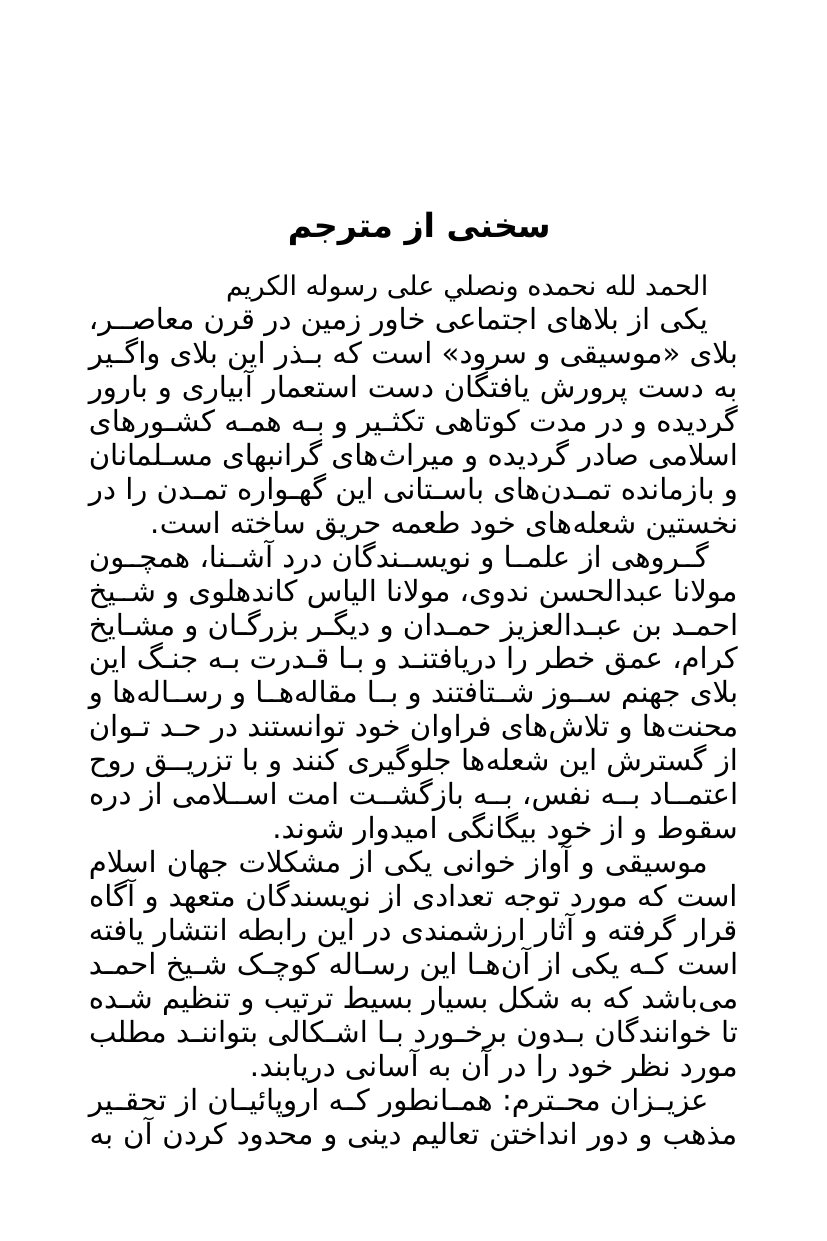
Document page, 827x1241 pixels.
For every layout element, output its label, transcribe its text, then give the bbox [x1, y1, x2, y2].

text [89, 1083, 738, 1151]
text یکی از بلاهای اجتماعی خاور زمین در قرن معاصر، بلای «موسیقی و سرود» است که بذر این بلای واگیر به دست پرورش یافتگان دست استعمار آبیاری و بارور گردیده و در مدت کوتاهی تکثیر و به همه کشورهای اسلامی صادر گردیده و میراث‌های گرانبهای مسلمانان و بازمانده تمدن‌های باستانی این گهواره تمدن را در نخستین شعله‌های خود طعمه حریق ساخته است. [89, 302, 738, 540]
text گروهی از علما و نویسندگان درد آشنا، همچون مولانا عبدالحسن ندوی، مولانا الیاس کاندهلوی و شیخ احمد بن عبدالعزیز حمدان و دیگر بزرگان و مشایخ کرام، عمق خطر را دریافتند و با قدرت به جنگ این بلای جهنم سوز شتافتند و با مقاله‌ها و رساله‌ها و محنت‌ها و تلاش‌های فراوان خود توانستند در حد توان از گسترش این شعله‌ها جلوگیری کنند و با تزریق روح اعتماد به نفس، به بازگشت امت اسلامی از دره سقوط و از خود بیگانگی امیدوار شوند. [89, 540, 738, 846]
text الحمد لله نحمده ونصلي علی رسوله الکريم [89, 271, 738, 302]
text موسیقی و آواز خوانی یکی از مشکلات جهان اسلام است که مورد توجه تعدادی از نویسندگان متعهد و آگاه قرار گرفته و آثار ارزشمندی در این رابطه انتشار یافته است که یکی از آن‌ها این رساله کوچک شیخ احمد می‌باشد که به شکل بسیار بسیط ترتیب و تنظیم شده تا خوانندگان بدون برخورد با اشکالی بتوانند مطلب مورد نظر خود را در آن به آسانی دریابند. [89, 846, 738, 1083]
text سخنی از مترجم [89, 207, 738, 246]
